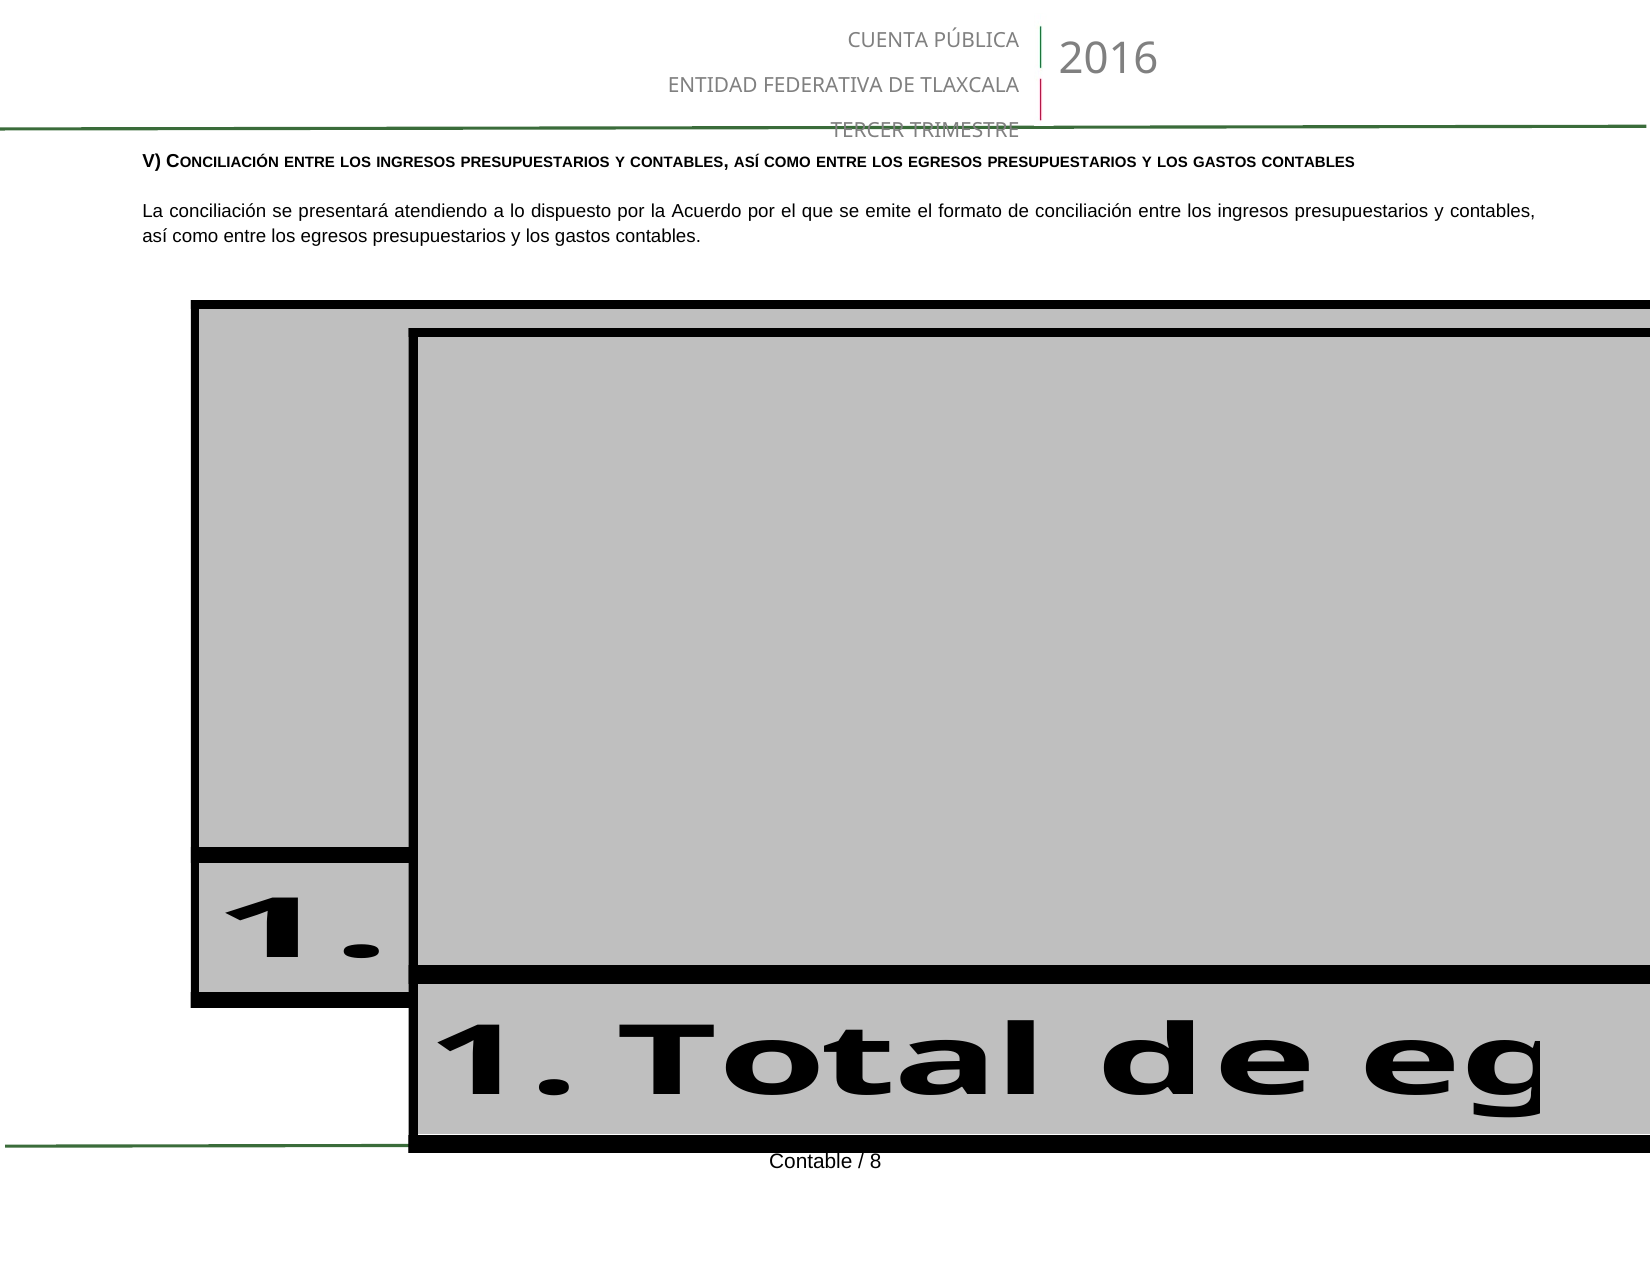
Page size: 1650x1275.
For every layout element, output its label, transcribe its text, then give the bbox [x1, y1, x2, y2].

picture [1034, 13, 1054, 126]
text V) Conciliación entre los ingresos presupuestarios y contables, así como entre los egresos presupuestarios y los gastos contables [142, 150, 1537, 172]
text La conciliación se presentará atendiendo a lo dispuesto por la Acuerdo por el que se emite el formato de conciliación entre los ingresos presupuestarios y contables, así como entre los egresos presupuestarios y los gastos contables. [142, 199, 1537, 246]
